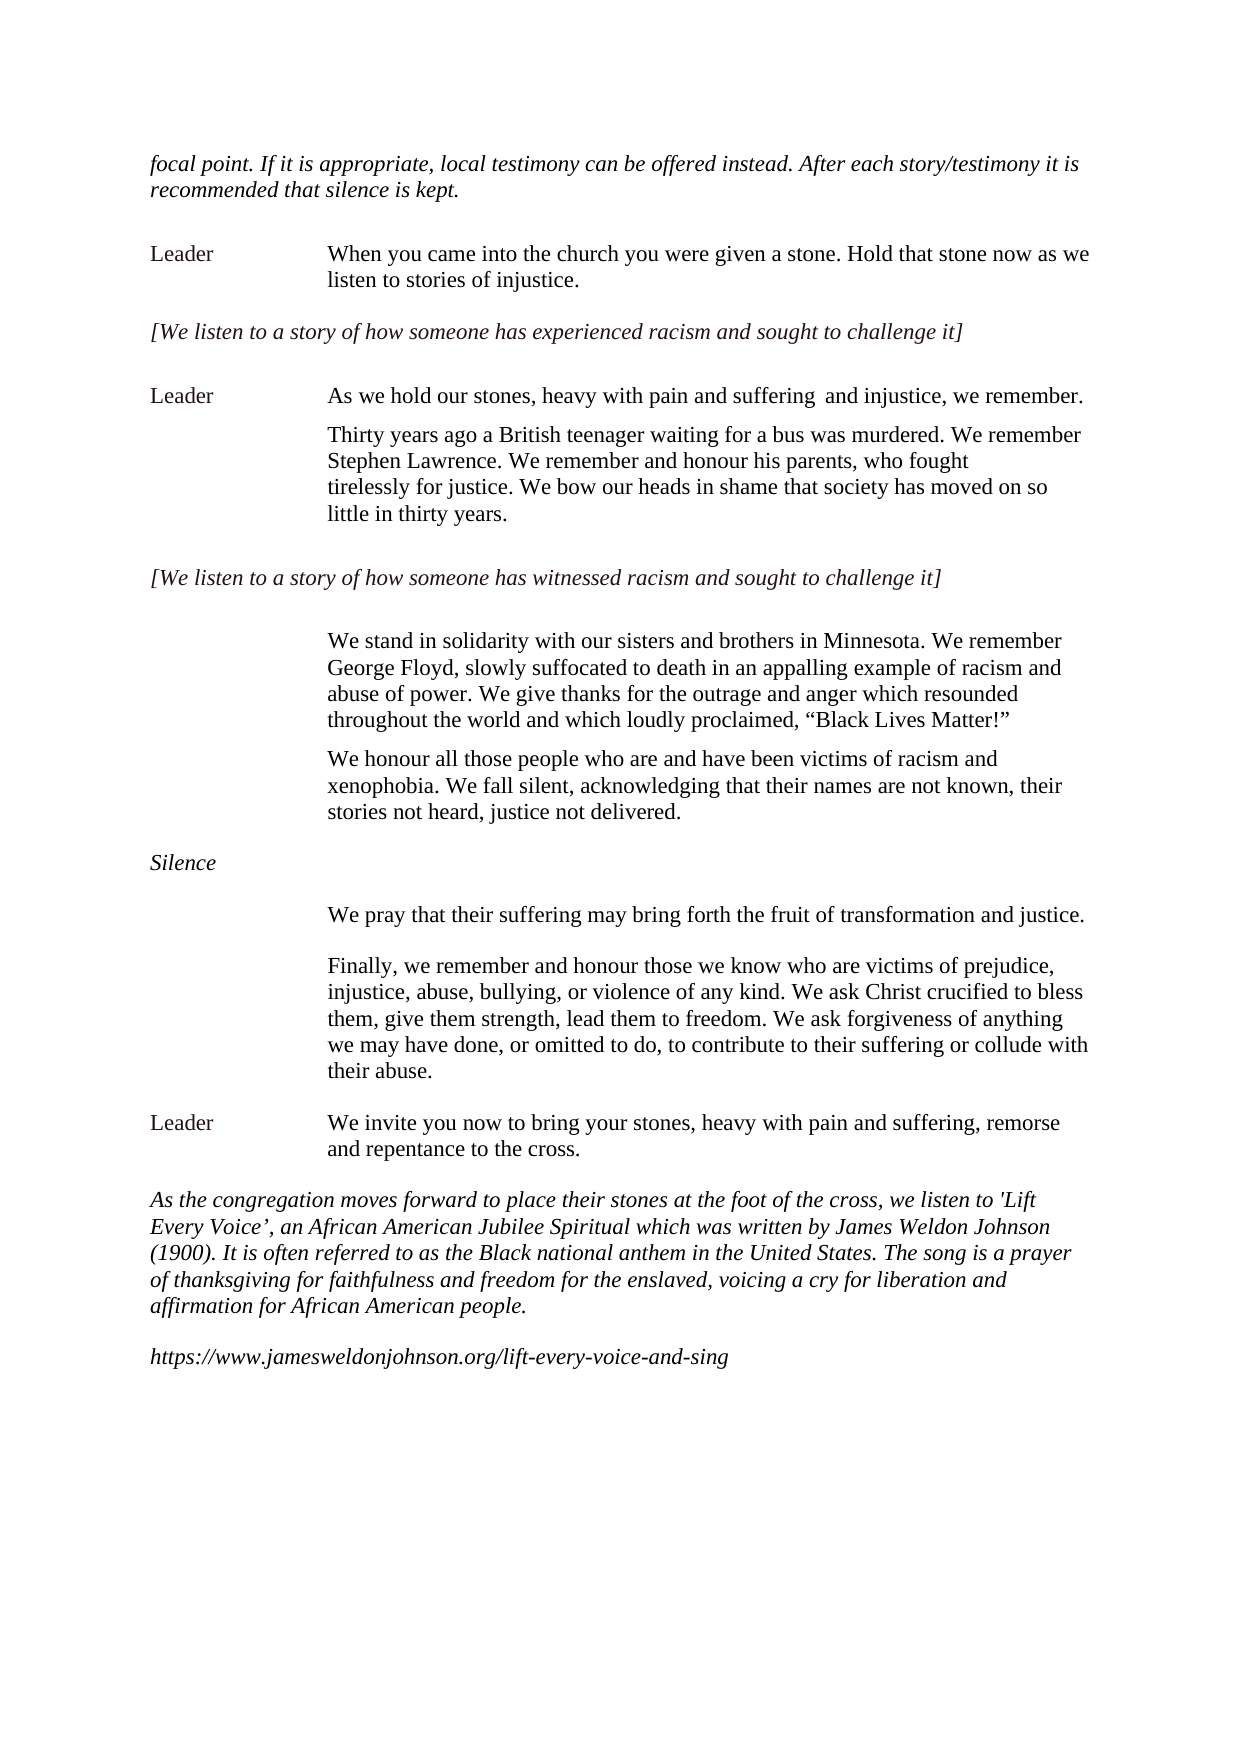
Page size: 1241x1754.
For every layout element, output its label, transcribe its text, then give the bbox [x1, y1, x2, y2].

text Finally, we remember and honour those we know who are victims of prejudice, injustice, abuse, bullying, or violence of any kind. We ask Christ crucified to bless them, give them strength, lead them to freedom. We ask forgiveness of anything we may have done, or omitted to do, to contribute to their suffering or collude with their abuse. [327, 952, 1090, 1084]
text https://www.jamesweldonjohnson.org/lift-every-voice-and-sing [150, 1343, 1090, 1370]
text [We listen to a story of how someone has witnessed racism and sought to challenge it] [150, 563, 1090, 590]
text Leader As we hold our stones, heavy with pain and suffering and injustice, we remember. [150, 382, 1090, 408]
text Leader When you came into the church you were given a stone. Hold that stone now as we listen to stories of injustice. [150, 240, 1090, 293]
text As the congregation moves forward to place their stones at the foot of the cross, we listen to 'Lift Every Voice’, an African American Jubilee Spiritual which was written by James Weldon Johnson (1900). It is often referred to as the Black national anthem in the United States. The song is a prayer of thanksgiving for faithfulness and freedom for the enslaved, voicing a cry for liberation and affirmation for African American people. [150, 1187, 1090, 1318]
text We pray that their suffering may bring forth the fruit of transformation and justice. [300, 901, 1090, 927]
text We stand in solidarity with our sisters and brothers in Minnesota. We remember George Floyd, slowly suffocated to death in an appalling example of racism and abuse of power. We give thanks for the outrage and anger which resounded throughout the world and which loudly proclaimed, “Black Lives Matter!” [327, 627, 1090, 733]
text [150, 150, 1090, 203]
text Leader We invite you now to bring your stones, heavy with pain and suffering, remorse and repentance to the cross. [150, 1109, 1090, 1162]
text We honour all those people who are and have been victims of racism and xenophobia. We fall silent, acknowledging that their names are not known, their stories not heard, justice not delivered. [327, 745, 1090, 824]
text [We listen to a story of how someone has experienced racism and sought to challenge it] [150, 318, 1090, 344]
text Thirty years ago a British teenager waiting for a bus was murdered. We remember Stephen Lawrence. We remember and honour his parents, who fought tirelessly for justice. We bow our heads in shame that society has moved on so little in thirty years. [150, 421, 1090, 526]
text Silence [150, 849, 1090, 876]
